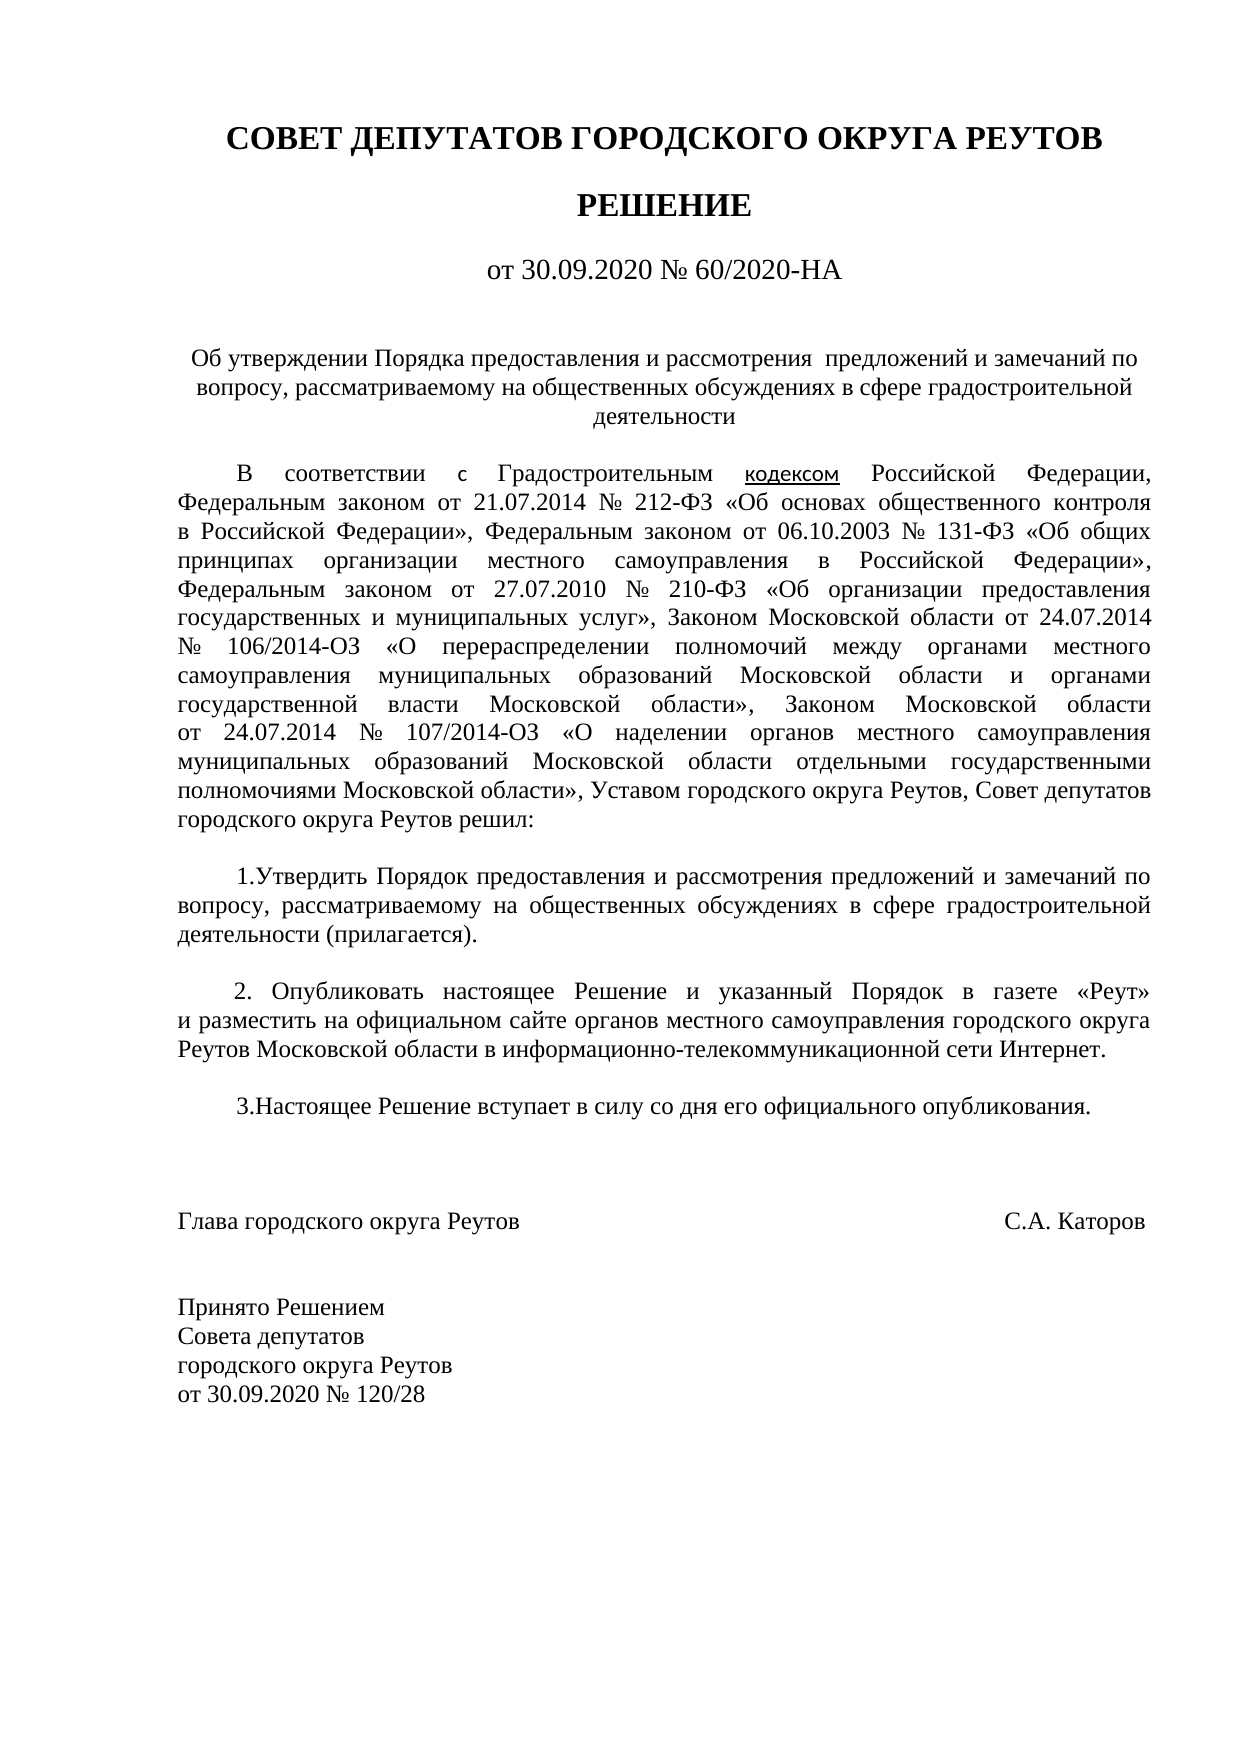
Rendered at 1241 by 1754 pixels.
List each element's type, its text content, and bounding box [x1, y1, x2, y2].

text РЕШЕНИЕ [177, 185, 1152, 223]
text Совета депутатов [177, 1321, 1152, 1350]
text Об утверждении Порядка предоставления и рассмотрения предложений и замечаний по вопросу, рассматриваемому на общественных обсуждениях в сфере градостроительной деятельности [177, 343, 1152, 429]
text 2. Опубликовать настоящее Решение и указанный Порядок в газете «Реут» и разместить на официальном сайте органов местного самоуправления городского округа Реутов Московской области в информационно-телекоммуникационной сети Интернет. [177, 976, 1152, 1062]
text СОВЕТ ДЕПУТАТОВ ГОРОДСКОГО ОКРУГА РЕУТОВ [177, 118, 1152, 156]
text 3.Настоящее Решение вступает в силу со дня его официального опубликования. [177, 1091, 1152, 1120]
list В соответствии с Градостроительным кодексом Российской Федерации, Федеральным законом от 21.07.2014 № 212-ФЗ «Об основах общественного контроля в Российской Федерации», Федеральным законом от 06.10.2003 № 131-ФЗ «Об общих принципах организации местного самоуправления в Российской Федерации», Федеральным законом от 27.07.2010 № 210-ФЗ «Об организации предоставления государственных и муниципальных услуг», Законом Московской области от 24.07.2014 № 106/2014-ОЗ «О перераспределении полномочий между органами местного самоуправления муниципальных образований Московской области и органами государственной власти Московской области», Законом Московской области от 24.07.2014 № 107/2014-ОЗ «О наделении органов местного самоуправления муниципальных образований Московской области отдельными государственными полномочиями Московской области», Уставом городского округа Реутов, Совет депутатов городского округа Реутов решил: [177, 458, 1152, 832]
text от 30.09.2020 № 120/28 [177, 1379, 1152, 1407]
text Принято Решением [177, 1292, 1152, 1321]
text Глава городского округа Реутов С.А. Каторов [177, 1206, 1152, 1235]
text городского округа Реутов [177, 1350, 1152, 1379]
text 1.Утвердить Порядок предоставления и рассмотрения предложений и замечаний по вопросу, рассматриваемому на общественных обсуждениях в сфере градостроительной деятельности (прилагается). [177, 861, 1152, 947]
text от 30.09.2020 № 60/2020-НА [177, 252, 1152, 286]
